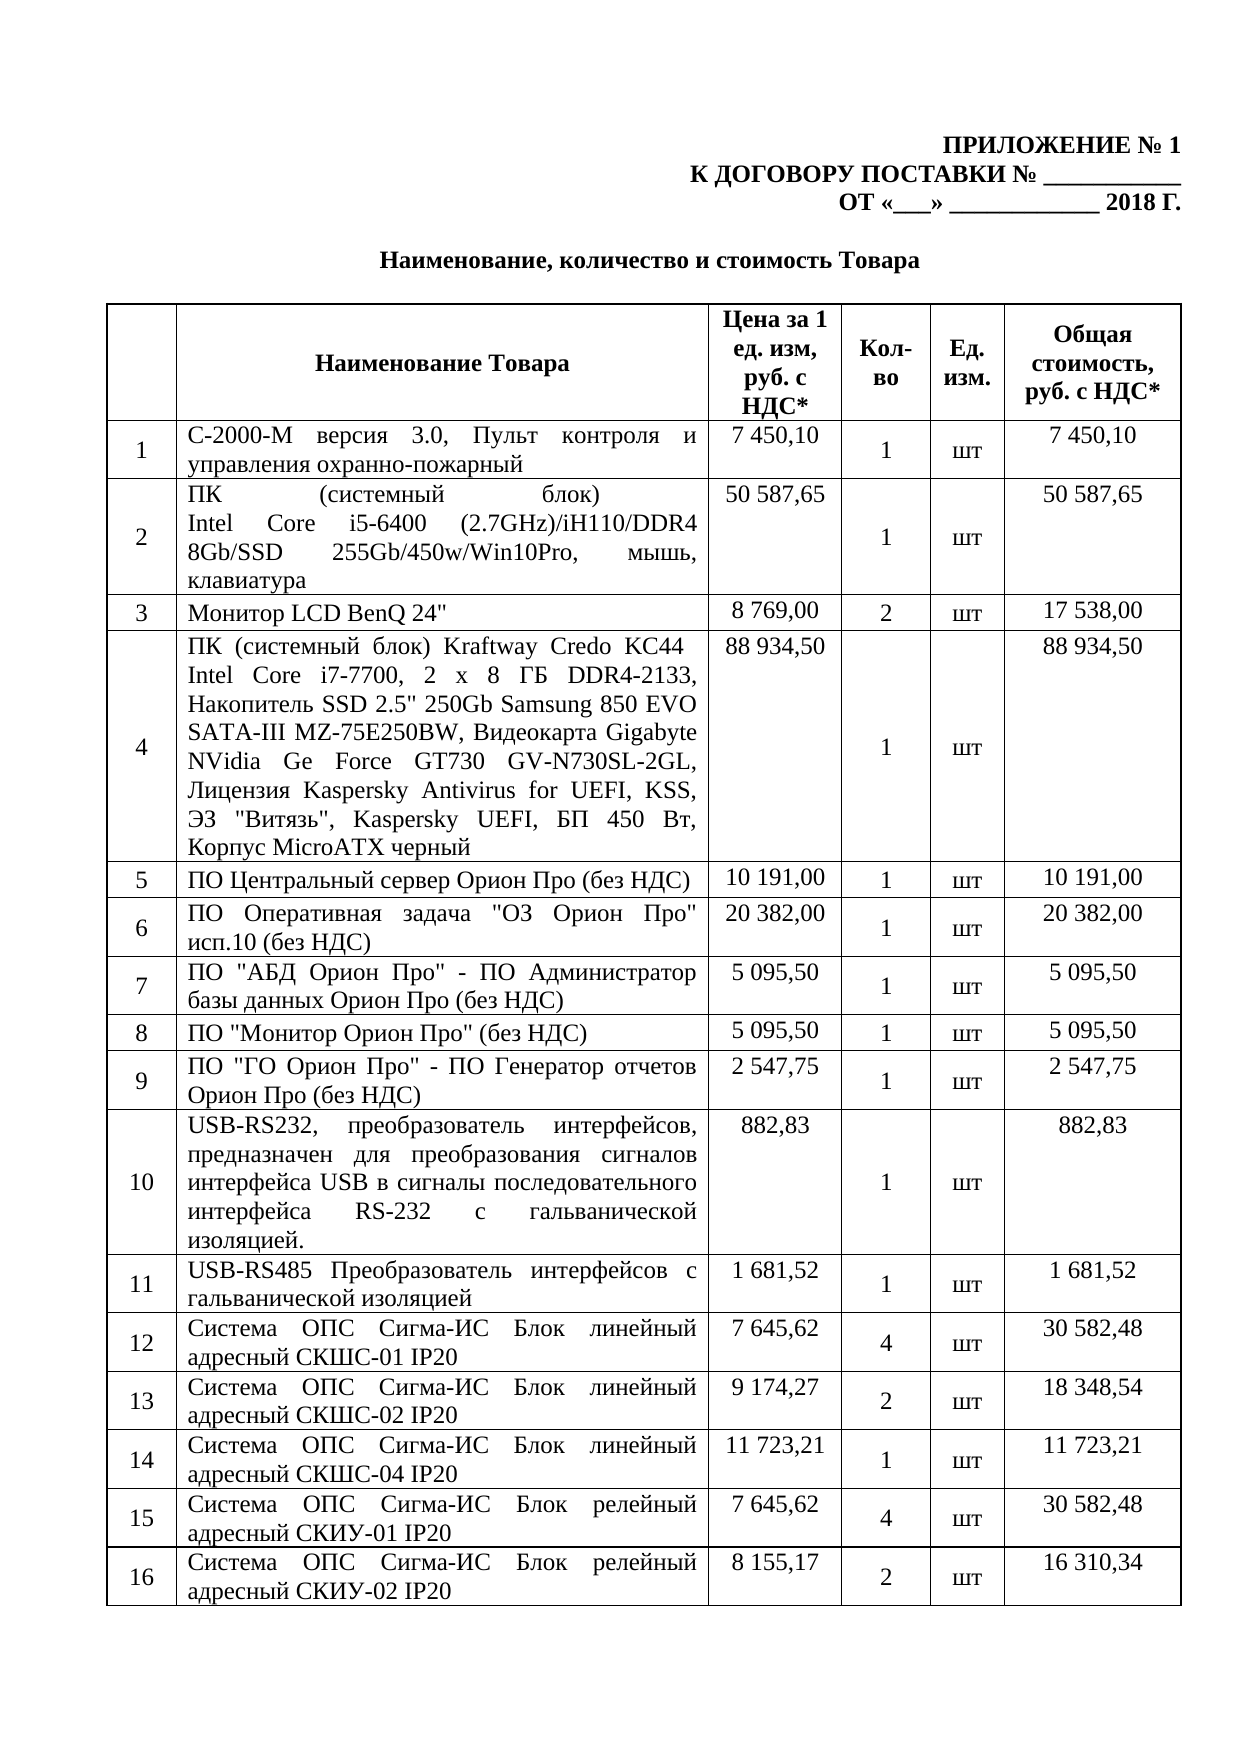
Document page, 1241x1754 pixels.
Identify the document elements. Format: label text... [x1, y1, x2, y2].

table_cell 7 645,62 [709, 1313, 841, 1371]
table_cell 1 [842, 1430, 930, 1488]
table_cell шт [931, 1313, 1004, 1371]
table_cell 88 934,50 [709, 631, 841, 861]
table_cell 4 [842, 1489, 930, 1546]
table_cell Система ОПС Сигма-ИС Блок линейный адресный СКШС-01 IP20 [177, 1313, 708, 1371]
table_cell 16 [108, 1548, 176, 1605]
table_cell шт [931, 898, 1004, 956]
table_cell 1 [842, 1255, 930, 1312]
table_cell 2 547,75 [709, 1051, 841, 1109]
text от «___» ____________ 2018 г. [114, 187, 1181, 216]
table_cell 2 547,75 [1005, 1051, 1180, 1109]
table_cell шт [931, 479, 1004, 594]
table_cell 8 155,17 [709, 1548, 841, 1605]
table_cell шт [931, 595, 1004, 630]
table_header [108, 305, 176, 419]
table_cell 2 [842, 595, 930, 630]
table_cell 11 723,21 [709, 1430, 841, 1488]
table_cell С-2000-М версия 3.0, Пульт контроля и управления охранно-пожарный [177, 421, 708, 478]
table_cell 13 [108, 1372, 176, 1429]
table_cell 11 723,21 [1005, 1430, 1180, 1488]
table_cell USB-RS485 Преобразователь интерфейсов с гальванической изоляцией [177, 1255, 708, 1312]
table_cell 1 681,52 [1005, 1255, 1180, 1312]
table_cell 4 [842, 1313, 930, 1371]
table_cell ПК (системный блок) Kraftway Credo KC44 Intel Core i7-7700, 2 x 8 ГБ DDR4-2133, Накопитель SSD 2.5" 250Gb Samsung 850 EVO SATA-III MZ-75E250BW, Видеокарта Gigabyte NVidia Ge Force GT730 GV-N730SL-2GL, Лицензия Kaspersky Antivirus for UEFI, KSS, ЭЗ "Витязь", Kaspersky UEFI, БП 450 Вт, Корпус MicroATX черный [177, 631, 708, 861]
table_cell 1 [842, 1110, 930, 1254]
table_cell ПО "Монитор Орион Про" (без НДС) [177, 1015, 708, 1050]
table_cell 1 [842, 1015, 930, 1050]
table_cell 6 [108, 898, 176, 956]
text Приложение № 1 [114, 130, 1181, 159]
table_cell шт [931, 1255, 1004, 1312]
table_cell шт [931, 1015, 1004, 1050]
table_cell шт [931, 957, 1004, 1014]
table_cell 4 [108, 631, 176, 861]
table_cell шт [931, 1489, 1004, 1546]
table_cell 20 382,00 [709, 898, 841, 956]
table_cell 1 [842, 1051, 930, 1109]
table_cell 1 [842, 479, 930, 594]
table_cell 15 [108, 1489, 176, 1546]
table_cell 7 645,62 [709, 1489, 841, 1546]
table_cell шт [931, 1051, 1004, 1109]
table_cell шт [931, 1548, 1004, 1605]
table_cell 5 095,50 [709, 1015, 841, 1050]
table_cell 5 [108, 862, 176, 897]
table_cell 882,83 [1005, 1110, 1180, 1254]
table_cell 1 [842, 862, 930, 897]
table_cell 7 [108, 957, 176, 1014]
table_cell 7 450,10 [1005, 421, 1180, 478]
table_cell USB-RS232, преобразователь интерфейсов, предназначен для преобразования сигналов интерфейса USB в сигналы последовательного интерфейса RS-232 с гальванической изоляцией. [177, 1110, 708, 1254]
table_cell 18 348,54 [1005, 1372, 1180, 1429]
table_cell Система ОПС Сигма-ИС Блок линейный адресный СКШС-02 IP20 [177, 1372, 708, 1429]
table_header Наименование Товара [177, 305, 708, 419]
table_cell 3 [108, 595, 176, 630]
table_cell 5 095,50 [1005, 1015, 1180, 1050]
table_cell 1 [108, 421, 176, 478]
table_cell ПО Центральный сервер Орион Про (без НДС) [177, 862, 708, 897]
table_cell 5 095,50 [1005, 957, 1180, 1014]
table_cell 5 095,50 [709, 957, 841, 1014]
table_cell 882,83 [709, 1110, 841, 1254]
table_cell ПО Оперативная задача "ОЗ Орион Про" исп.10 (без НДС) [177, 898, 708, 956]
table_cell шт [931, 1430, 1004, 1488]
table_cell 10 [108, 1110, 176, 1254]
table_cell ПК (системный блок) Intel Core i5-6400 (2.7GHz)/iH110/DDR4 8Gb/SSD 255Gb/450w/Win10Pro, мышь, клавиатура [177, 479, 708, 594]
table_cell 7 450,10 [709, 421, 841, 478]
table_cell шт [931, 862, 1004, 897]
text Наименование, количество и стоимость Товара [118, 245, 1181, 274]
table_cell 17 538,00 [1005, 595, 1180, 630]
table_cell 30 582,48 [1005, 1313, 1180, 1371]
table_cell 8 769,00 [709, 595, 841, 630]
table_cell 10 191,00 [709, 862, 841, 897]
table_cell Система ОПС Сигма-ИС Блок релейный адресный СКИУ-02 IP20 [177, 1548, 708, 1605]
table_cell 1 [842, 957, 930, 1014]
table_cell Система ОПС Сигма-ИС Блок релейный адресный СКИУ-01 IP20 [177, 1489, 708, 1546]
table_cell 8 [108, 1015, 176, 1050]
table_cell 1 [842, 421, 930, 478]
table_cell 11 [108, 1255, 176, 1312]
table_cell 9 174,27 [709, 1372, 841, 1429]
table_cell Монитор LCD BenQ 24" [177, 595, 708, 630]
table_cell 12 [108, 1313, 176, 1371]
table_header Цена за 1 ед. изм, руб. с НДС* [709, 305, 841, 419]
table_header Ед. изм. [931, 305, 1004, 419]
table_cell 50 587,65 [709, 479, 841, 594]
table_cell шт [931, 1372, 1004, 1429]
table_cell шт [931, 631, 1004, 861]
table_cell 1 [842, 631, 930, 861]
table_cell 10 191,00 [1005, 862, 1180, 897]
table_cell 16 310,34 [1005, 1548, 1180, 1605]
text к Договору поставки № ___________ [114, 159, 1181, 187]
table_cell 9 [108, 1051, 176, 1109]
table_cell Система ОПС Сигма-ИС Блок линейный адресный СКШС-04 IP20 [177, 1430, 708, 1488]
table_cell 30 582,48 [1005, 1489, 1180, 1546]
table_header Общая стоимость, руб. с НДС* [1005, 305, 1180, 419]
table_cell 2 [842, 1548, 930, 1605]
table_cell 50 587,65 [1005, 479, 1180, 594]
table_cell 20 382,00 [1005, 898, 1180, 956]
table_cell 2 [842, 1372, 930, 1429]
table_cell 1 681,52 [709, 1255, 841, 1312]
table_cell 14 [108, 1430, 176, 1488]
table_cell шт [931, 421, 1004, 478]
table_cell 88 934,50 [1005, 631, 1180, 861]
table_cell 2 [108, 479, 176, 594]
table_cell 1 [842, 898, 930, 956]
table_cell ПО "ГО Орион Про" - ПО Генератор отчетов Орион Про (без НДС) [177, 1051, 708, 1109]
table_header Кол-во [842, 305, 930, 419]
table_cell ПО "АБД Орион Про" - ПО Администратор базы данных Орион Про (без НДС) [177, 957, 708, 1014]
table_cell шт [931, 1110, 1004, 1254]
